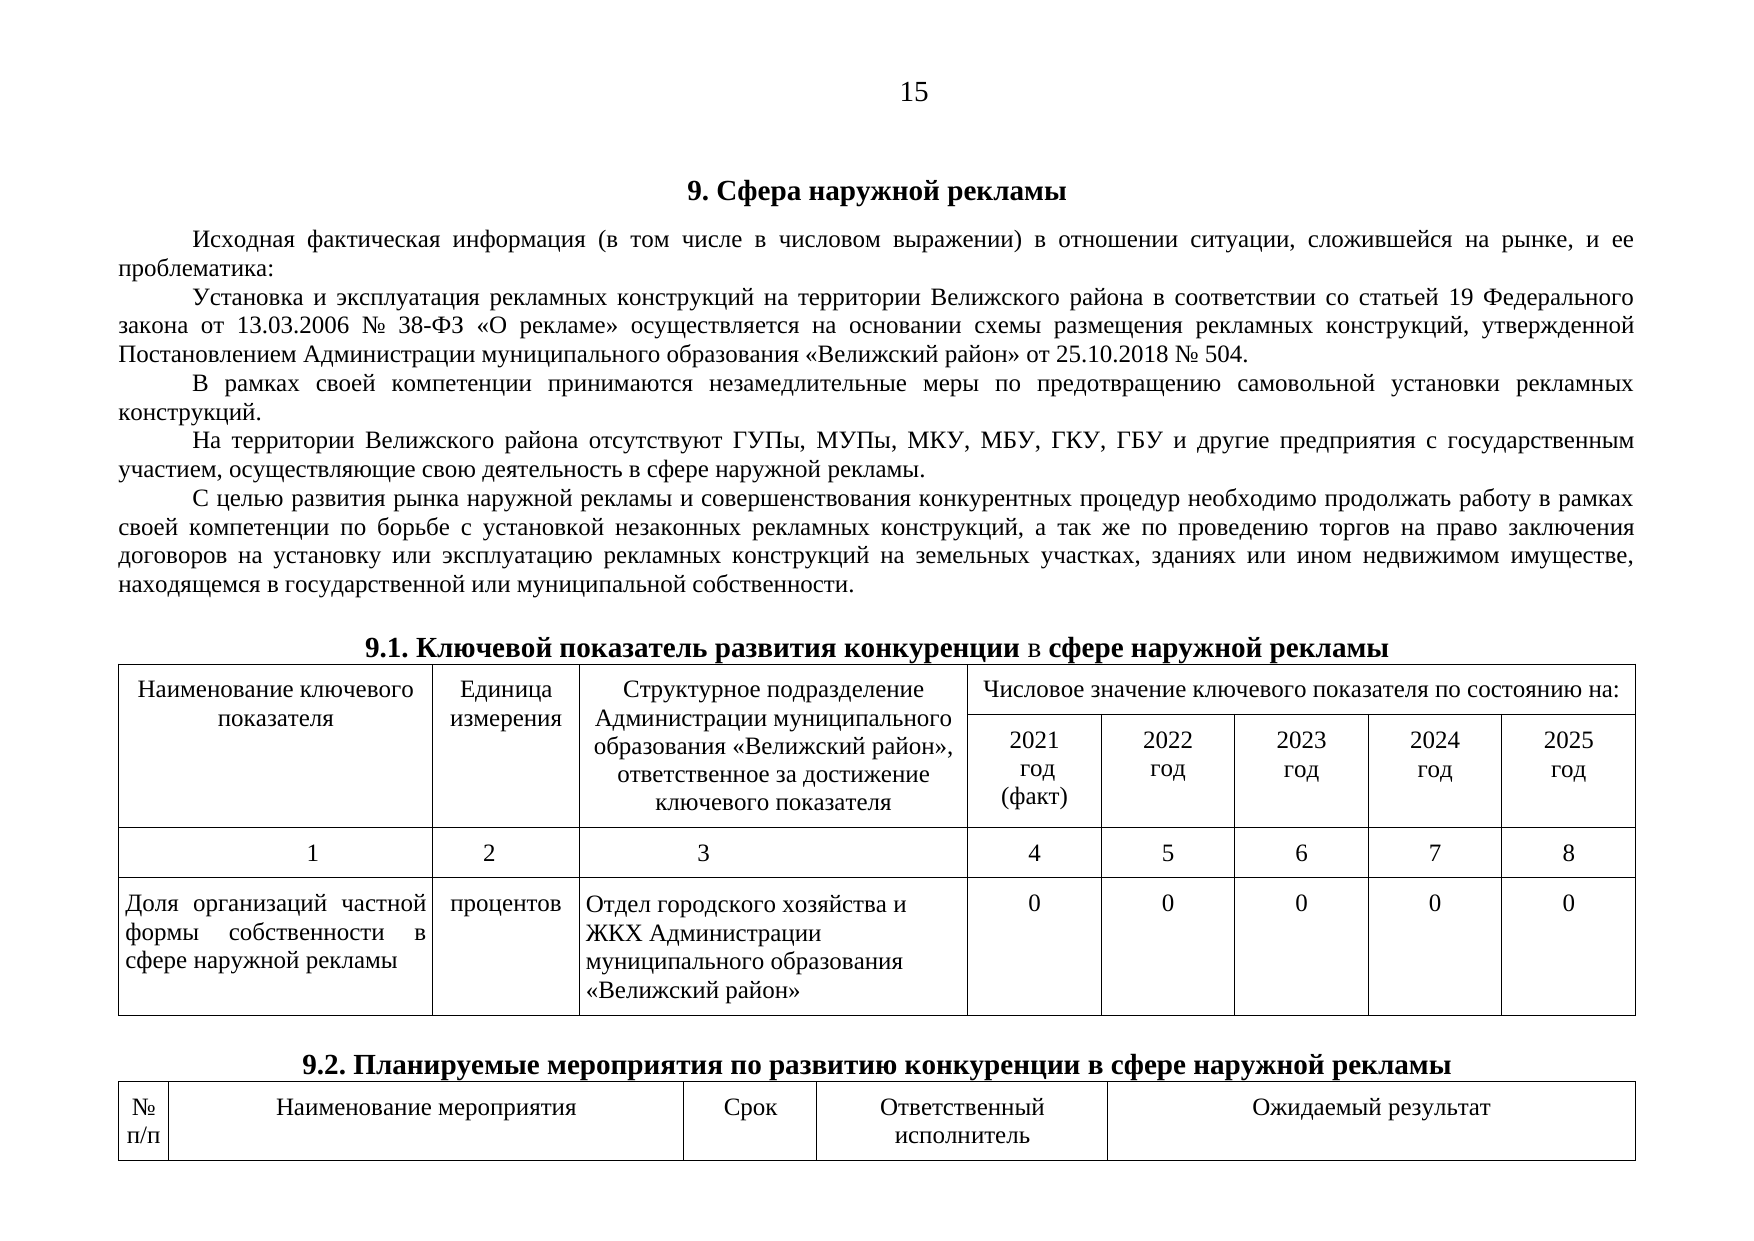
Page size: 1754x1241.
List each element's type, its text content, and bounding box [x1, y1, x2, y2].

table_cell 3 [580, 828, 967, 877]
text 9.1. Ключевой показатель развития конкуренции в сфере наружной рекламы [118, 631, 1636, 663]
table_header Ответственный исполнитель [817, 1082, 1107, 1160]
table_cell 2025 год [1502, 715, 1635, 827]
table_header Единица измерения [433, 665, 579, 827]
table_cell 4 [968, 828, 1101, 877]
text С целью развития рынка наружной рекламы и совершенствования конкурентных процедур необходимо продолжать работу в рамках своей компетенции по борьбе с установкой незаконных рекламных конструкций, а так же по проведению торгов на право заключения договоров на установку или эксплуатацию рекламных конструкций на земельных участках, зданиях или ином недвижимом имуществе, находящемся в государственной или муниципальной собственности. [118, 483, 1636, 598]
table_header Структурное подразделение Администрации муниципального образования «Велижский район», ответственное за достижение ключевого показателя [580, 665, 967, 827]
text Исходная фактическая информация (в том числе в числовом выражении) в отношении ситуации, сложившейся на рынке, и ее проблематика: [118, 225, 1636, 282]
table_cell 2022 год [1102, 715, 1234, 827]
table_cell 7 [1369, 828, 1501, 877]
text На территории Велижского района отсутствуют ГУПы, МУПы, МКУ, МБУ, ГКУ, ГБУ и другие предприятия с государственным участием, осуществляющие свою деятельность в сфере наружной рекламы. [118, 425, 1636, 483]
table_header № п/п [119, 1082, 168, 1160]
table_header Числовое значение ключевого показателя по состоянию на: [968, 665, 1635, 714]
text В рамках своей компетенции принимаются незамедлительные меры по предотвращению самовольной установки рекламных конструкций. [118, 368, 1636, 425]
table_cell 5 [1102, 828, 1234, 877]
table_header Ожидаемый результат [1108, 1082, 1635, 1160]
table_cell 6 [1235, 828, 1368, 877]
table_cell 0 [1369, 878, 1501, 1014]
table_cell 8 [1502, 828, 1635, 877]
table_header Наименование ключевого показателя [119, 665, 432, 827]
table_header Наименование мероприятия [169, 1082, 683, 1160]
table_cell 1 [119, 828, 432, 877]
table_cell 2021 год (факт) [968, 715, 1101, 827]
table_cell 2 [433, 828, 579, 877]
text 9. Сфера наружной рекламы [118, 174, 1636, 207]
text 9.2. Планируемые мероприятия по развитию конкуренции в сфере наружной рекламы [118, 1048, 1636, 1081]
table_header Срок [684, 1082, 816, 1160]
table_cell процентов [433, 878, 579, 1014]
table_cell 2023 год [1235, 715, 1368, 827]
table_cell 0 [968, 878, 1101, 1014]
text Установка и эксплуатация рекламных конструкций на территории Велижского района в соответствии со статьей 19 Федерального закона от 13.03.2006 № 38-ФЗ «О рекламе» осуществляется на основании схемы размещения рекламных конструкций, утвержденной Постановлением Администрации муниципального образования «Велижский район» от 25.10.2018 № 504. [118, 282, 1636, 368]
table_cell Отдел городского хозяйства и ЖКХ Администрации муниципального образования «Велижский район» [580, 878, 967, 1014]
table_cell 2024 год [1369, 715, 1501, 827]
table_cell 0 [1502, 878, 1635, 1014]
table_cell 0 [1102, 878, 1234, 1014]
table_cell Доля организаций частной формы собственности в сфере наружной рекламы [119, 878, 432, 1014]
table_cell 0 [1235, 878, 1368, 1014]
